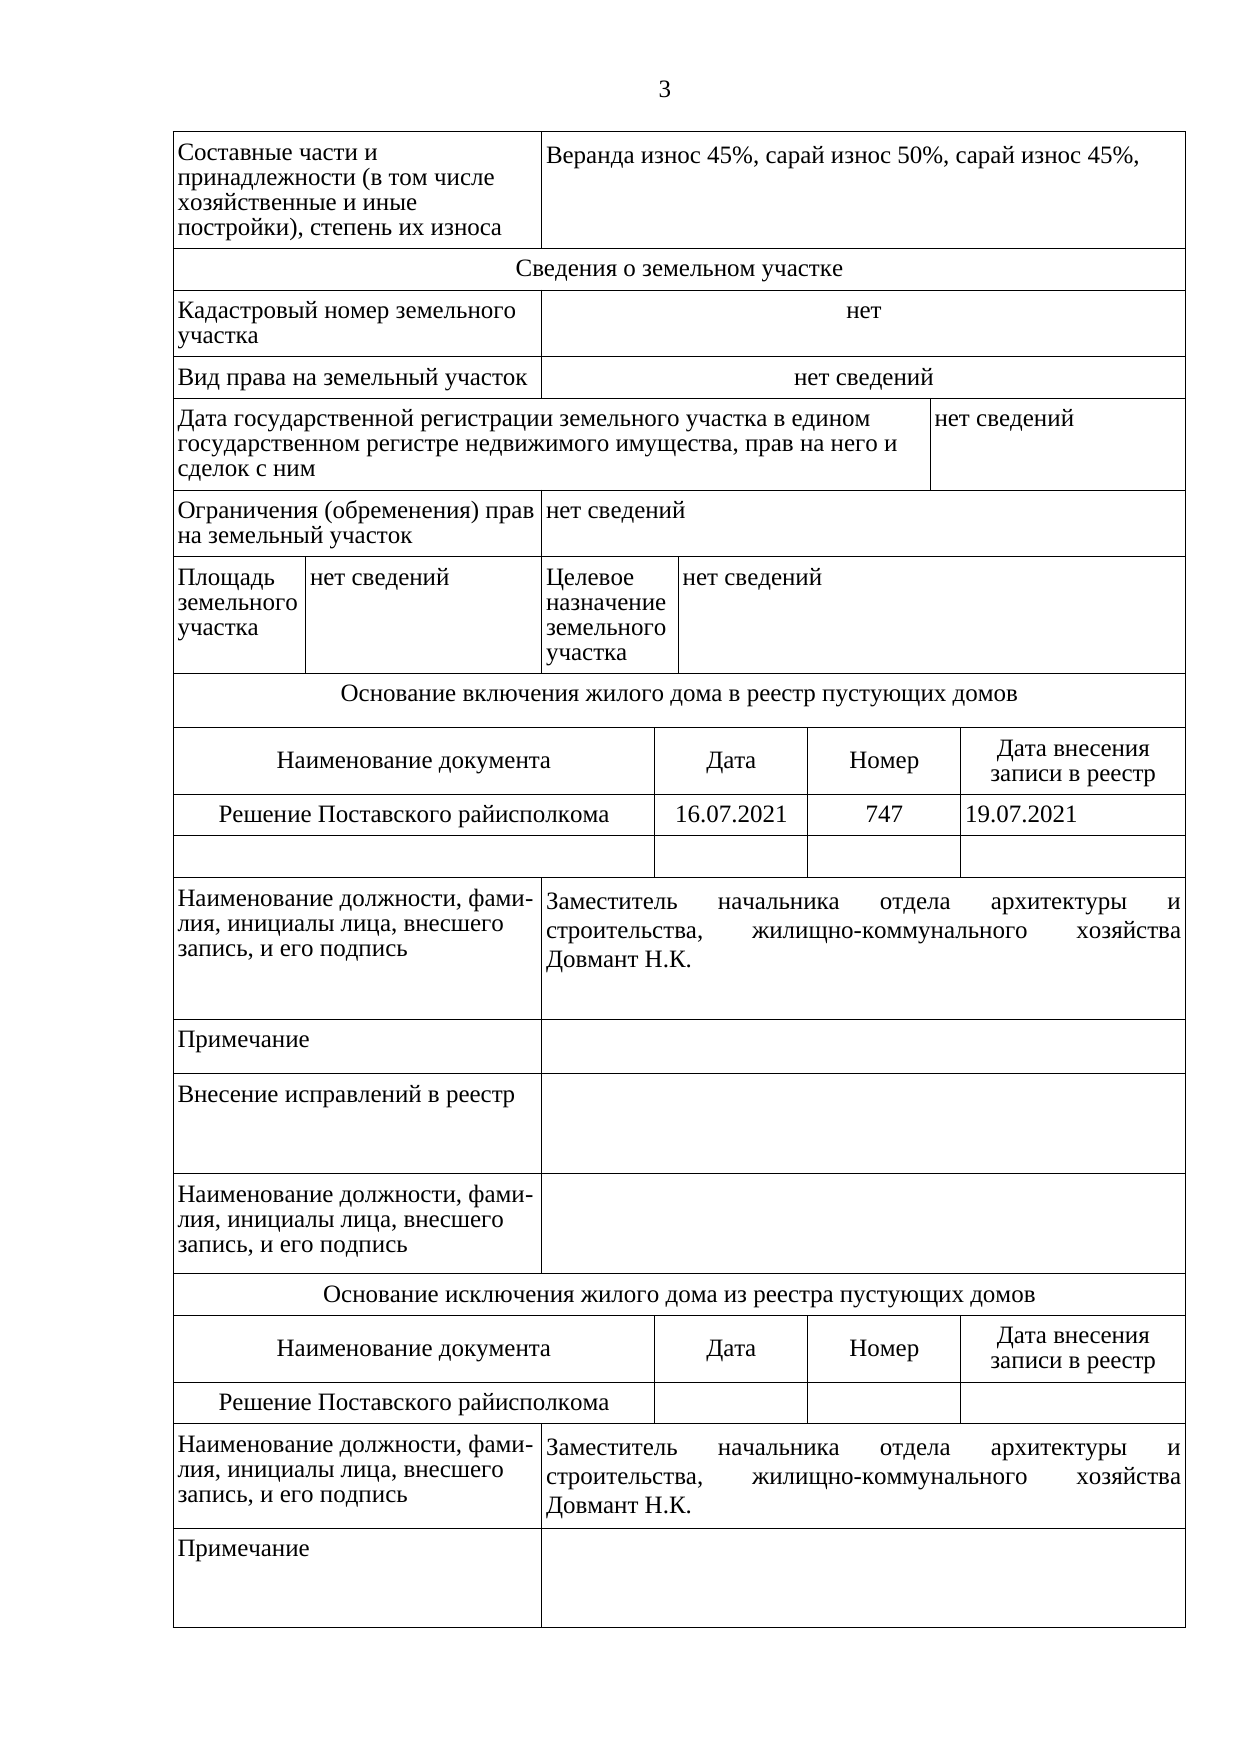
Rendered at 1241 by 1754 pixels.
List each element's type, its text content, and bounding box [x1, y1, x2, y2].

table_cell Внесение исправлений в реестр [174, 1074, 541, 1173]
table_cell Решение Поставского райисполкома [174, 1383, 654, 1423]
table_cell Наименование должности, фамилия, инициалы лица, внесшего запись, и его подпись [174, 1424, 541, 1527]
table_cell Дата государственной регистрации земельного участка в едином государственном регистре недвижимого имущества, прав на него и сделок с ним [174, 399, 930, 489]
table_cell Площадь земельного участка [174, 557, 305, 673]
table_cell Веранда износ 45%, сарай износ 50%, сарай износ 45%, [542, 132, 1185, 248]
table_cell Дата внесения записи в реестр [961, 728, 1185, 794]
table_cell Основание включения жилого дома в реестр пустующих домов [174, 674, 1185, 727]
table_cell [961, 1383, 1185, 1423]
table_cell Вид права на земельный участок [174, 357, 541, 398]
table_cell Кадастровый номер земельного участка [174, 291, 541, 356]
table_cell Наименование документа [174, 728, 654, 794]
table_cell Наименование документа [174, 1316, 654, 1382]
table_cell Решение Поставского райисполкома [174, 795, 654, 835]
table_cell Составные части и принадлежности (в том числе хозяйственные и иные постройки), степень их износа [174, 132, 541, 248]
table_cell Ограничения (обременения) прав на земельный участок [174, 491, 541, 556]
table_cell [655, 836, 807, 877]
table_cell Основание исключения жилого дома из реестра пустующих домов [174, 1274, 1185, 1315]
table_cell Примечание [174, 1529, 541, 1627]
table_cell [808, 1383, 960, 1423]
table_cell Примечание [174, 1020, 541, 1073]
table_cell Заместитель начальника отдела архитектуры и строительства, жилищно-коммунального хозяйства Довмант Н.К. [542, 1424, 1185, 1527]
table_cell Дата [655, 728, 807, 794]
table_cell [542, 1174, 1185, 1273]
table_cell нет сведений [306, 557, 541, 673]
table_cell Заместитель начальника отдела архитектуры и строительства, жилищно-коммунального хозяйства Довмант Н.К. [542, 878, 1185, 1019]
table_cell [542, 1074, 1185, 1173]
table_cell [655, 1383, 807, 1423]
table_cell нет сведений [931, 399, 1185, 489]
table_cell нет сведений [679, 557, 1185, 673]
table_cell Номер [808, 728, 960, 794]
table_cell Номер [808, 1316, 960, 1382]
table_cell 19.07.2021 [961, 795, 1185, 835]
table_cell нет сведений [542, 357, 1185, 398]
table_cell [808, 836, 960, 877]
table_cell Дата [655, 1316, 807, 1382]
table_cell нет сведений [542, 491, 1185, 556]
table_cell Сведения о земельном участке [174, 249, 1185, 289]
table_cell Наименование должности, фамилия, инициалы лица, внесшего запись, и его подпись [174, 878, 541, 1019]
table_cell Наименование должности, фамилия, инициалы лица, внесшего запись, и его подпись [174, 1174, 541, 1273]
table_cell [542, 1020, 1185, 1073]
table_cell [542, 1529, 1185, 1627]
table_cell Целевое назначение земельного участка [542, 557, 678, 673]
table_cell 747 [808, 795, 960, 835]
table_cell нет [542, 291, 1185, 356]
table_cell Дата внесения записи в реестр [961, 1316, 1185, 1382]
table_cell 16.07.2021 [655, 795, 807, 835]
table_cell [174, 836, 654, 877]
table_cell [961, 836, 1185, 877]
